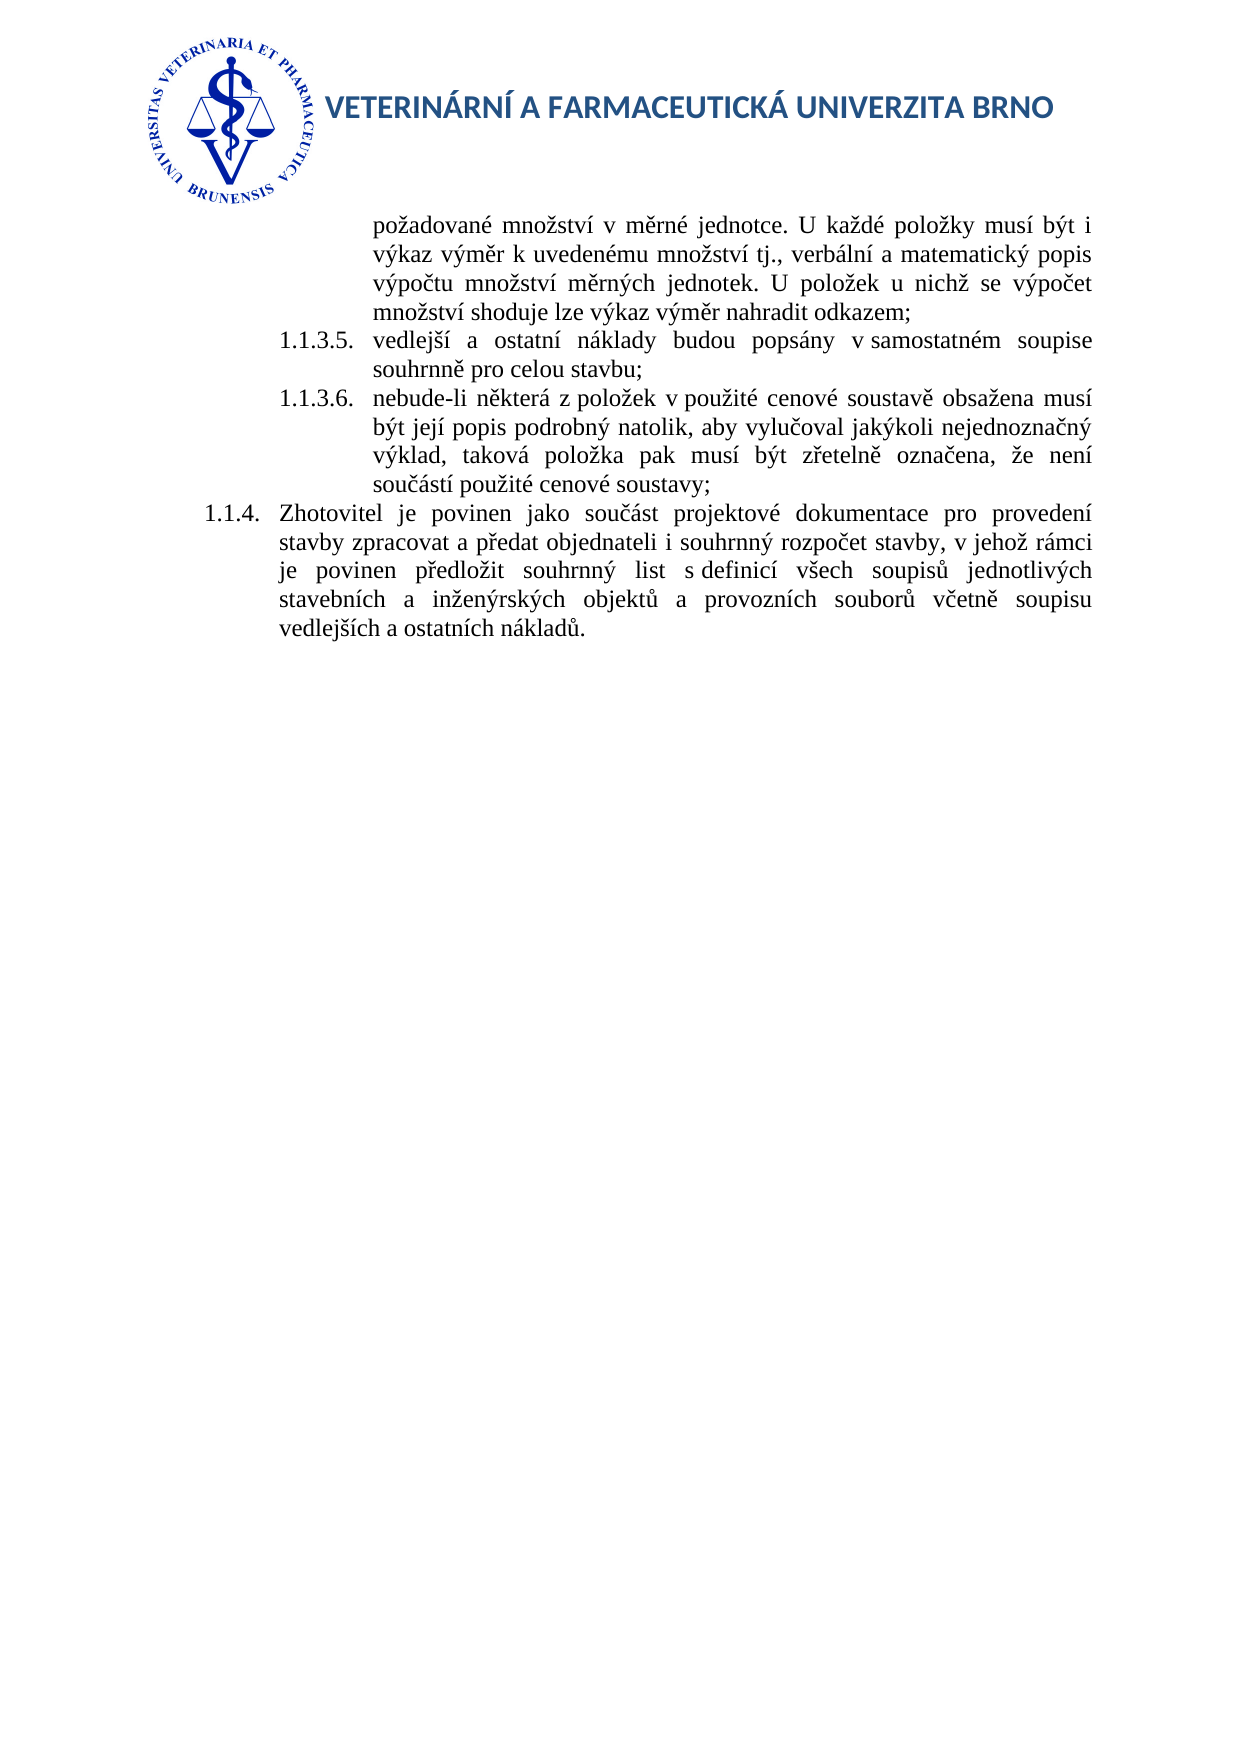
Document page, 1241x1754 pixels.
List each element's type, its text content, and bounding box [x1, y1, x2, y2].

list vedlejší a ostatní náklady budou popsány v samostatném soupise souhrnně pro celou stavbu; [279, 325, 1093, 383]
list Zhotovitel je povinen jako součást projektové dokumentace pro provedení stavby zpracovat a předat objednateli i souhrnný rozpočet stavby, v jehož rámci je povinen předložit souhrnný list s definicí všech soupisů jednotlivých stavebních a inženýrských objektů a provozních souborů včetně soupisu vedlejších a ostatních nákladů. [204, 498, 1093, 642]
picture [147, 37, 314, 204]
list nebude-li některá z položek v použité cenové soustavě obsažena musí být její popis podrobný natolik, aby vylučoval jakýkoli nejednoznačný výklad, taková položka pak musí být zřetelně označena, že není součástí použité cenové soustavy; [279, 383, 1093, 498]
